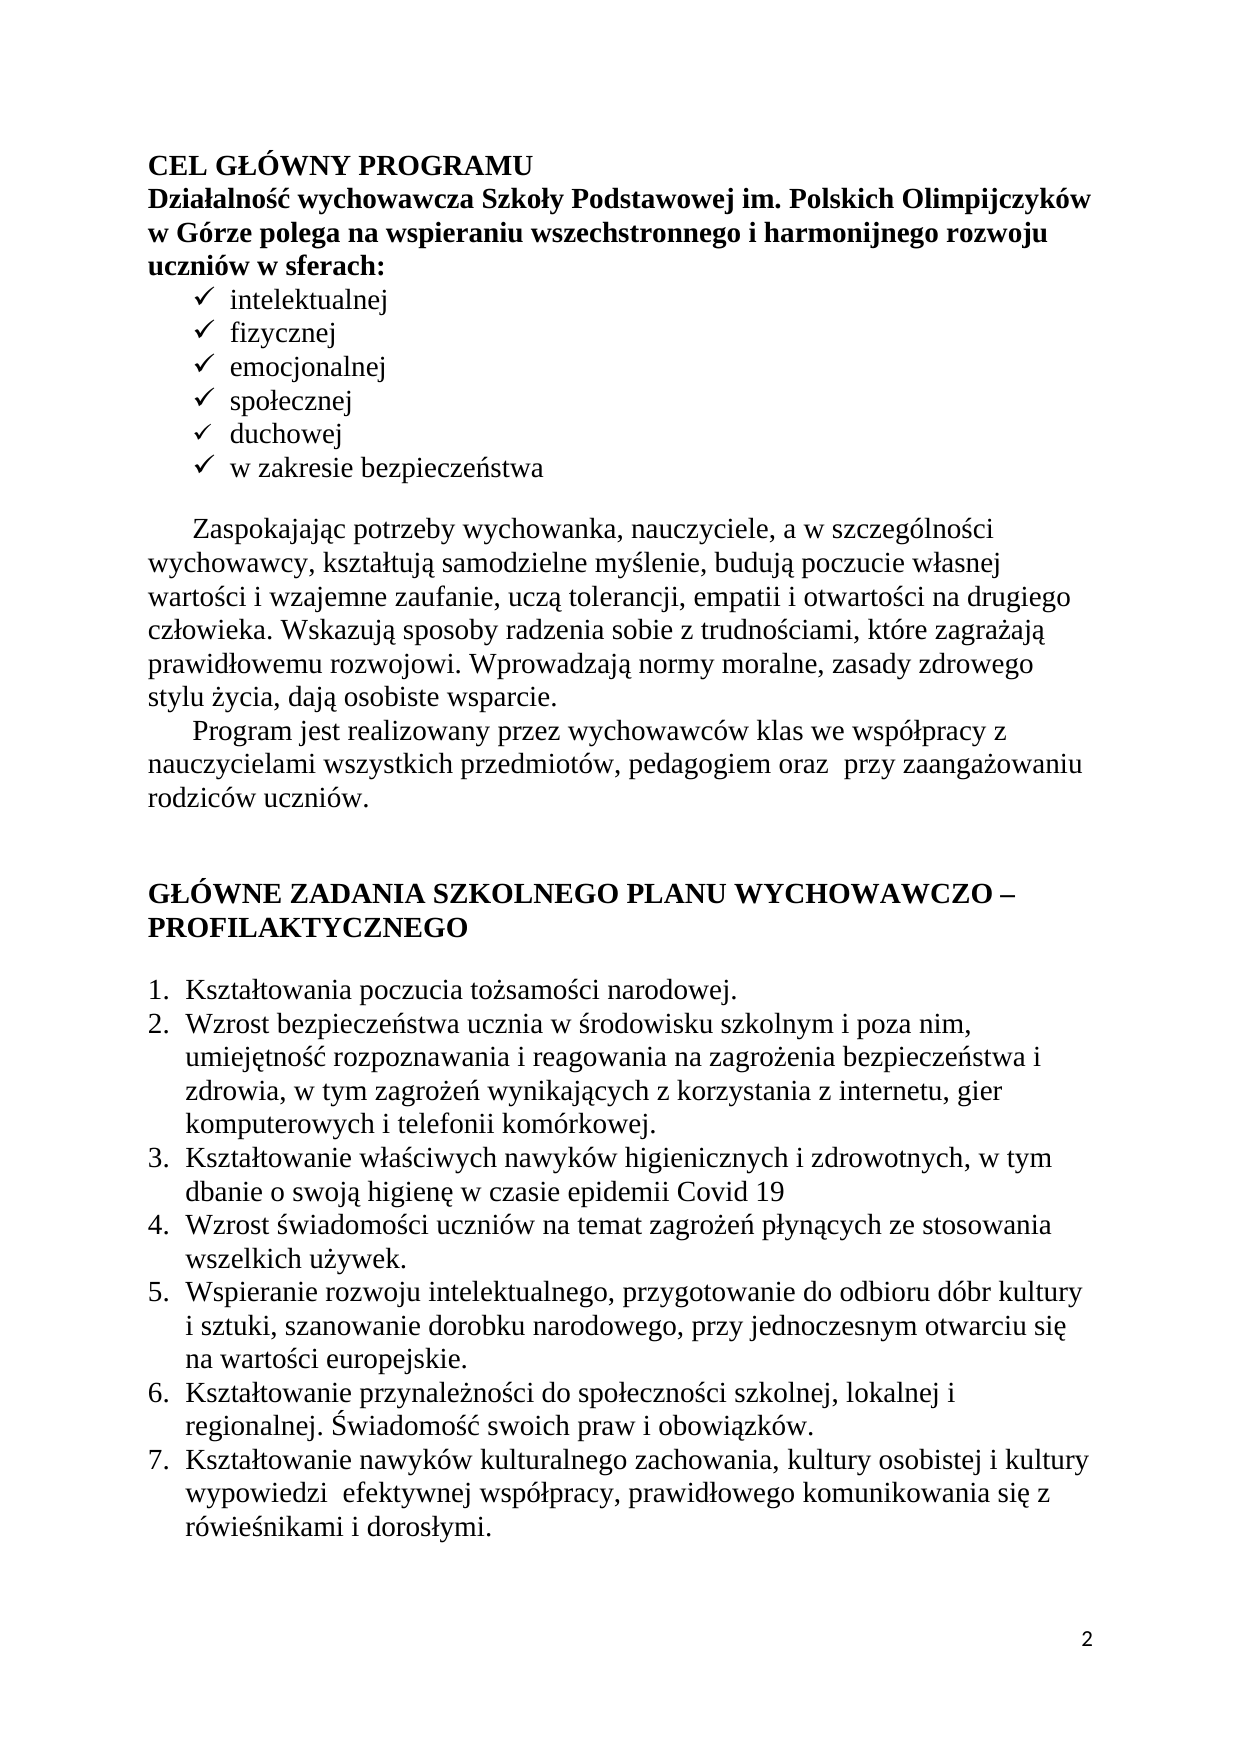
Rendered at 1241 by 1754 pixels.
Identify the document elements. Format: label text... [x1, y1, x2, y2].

text CEL GŁÓWNY PROGRAMU [148, 148, 1092, 181]
text Program jest realizowany przez wychowawców klas we współpracy z nauczycielami wszystkich przedmiotów, pedagogiem oraz przy zaangażowaniu rodziców uczniów. [148, 713, 1092, 813]
list Wspieranie rozwoju intelektualnego, przygotowanie do odbioru dóbr kultury i sztuki, szanowanie dorobku narodowego, przy jednoczesnym otwarciu się na wartości europejskie. [148, 1274, 1092, 1375]
text Działalność wychowawcza Szkoły Podstawowej im. Polskich Olimpijczyków w Górze polega na wspieraniu wszechstronnego i harmonijnego rozwoju uczniów w sferach: [148, 181, 1092, 282]
list emocjonalnej [192, 349, 1092, 383]
list Kształtowanie właściwych nawyków higienicznych i zdrowotnych, w tym dbanie o swoją higienę w czasie epidemii Covid 19 [148, 1140, 1092, 1207]
list społecznej [192, 383, 1092, 416]
list intelektualnej [192, 282, 1092, 316]
list Kształtowania poczucia tożsamości narodowej. [148, 972, 1092, 1006]
text Zaspokajając potrzeby wychowanka, nauczyciele, a w szczególności wychowawcy, kształtują samodzielne myślenie, budują poczucie własnej wartości i wzajemne zaufanie, uczą tolerancji, empatii i otwartości na drugiego człowieka. Wskazują sposoby radzenia sobie z trudnościami, które zagrażają prawidłowemu rozwojowi. Wprowadzają normy moralne, zasady zdrowego stylu życia, dają osobiste wsparcie. [148, 512, 1092, 713]
list w zakresie bezpieczeństwa [192, 450, 1092, 484]
list Wzrost bezpieczeństwa ucznia w środowisku szkolnym i poza nim, umiejętność rozpoznawania i reagowania na zagrożenia bezpieczeństwa i zdrowia, w tym zagrożeń wynikających z korzystania z internetu, gier komputerowych i telefonii komórkowej. [148, 1006, 1092, 1140]
list fizycznej [192, 316, 1092, 349]
list Kształtowanie przynależności do społeczności szkolnej, lokalnej i regionalnej. Świadomość swoich praw i obowiązków. [148, 1375, 1092, 1442]
text GŁÓWNE ZADANIA SZKOLNEGO PLANU WYCHOWAWCZO – PROFILAKTYCZNEGO [148, 876, 1092, 943]
list Wzrost świadomości uczniów na temat zagrożeń płynących ze stosowania wszelkich używek. [148, 1207, 1092, 1274]
list duchowej [192, 416, 1092, 450]
list Kształtowanie nawyków kulturalnego zachowania, kultury osobistej i kultury wypowiedzi efektywnej współpracy, prawidłowego komunikowania się z rówieśnikami i dorosłymi. [148, 1442, 1092, 1543]
